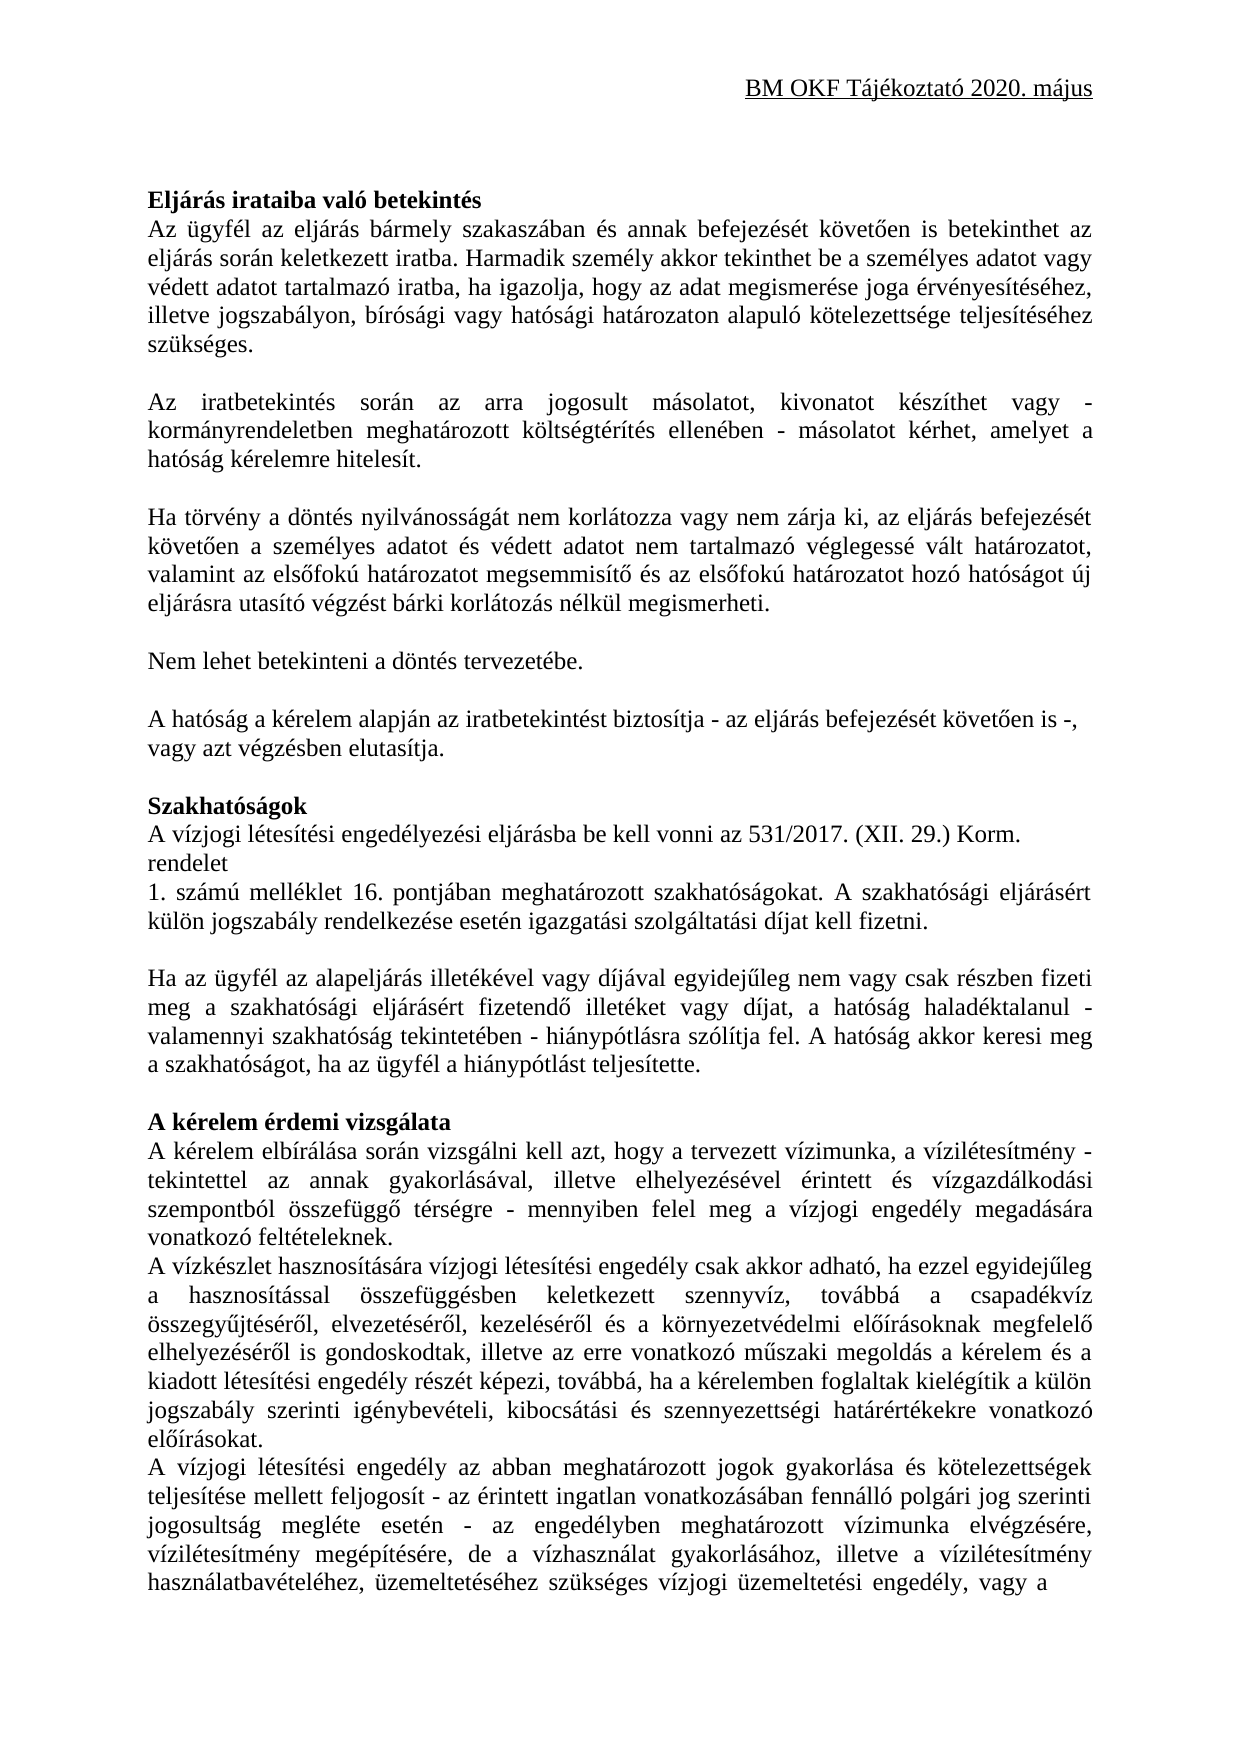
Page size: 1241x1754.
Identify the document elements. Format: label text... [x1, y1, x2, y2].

text Nem lehet betekinteni a döntés tervezetébe. [147, 646, 1105, 675]
text A vízjogi létesítési engedély az abban meghatározott jogok gyakorlása és kötelezettségek teljesítése mellett feljogosít - az érintett ingatlan vonatkozásában fennálló polgári jog szerinti jogosultság megléte esetén - az engedélyben meghatározott vízimunka elvégzésére, vízilétesítmény megépítésére, de a vízhasználat gyakorlásához, illetve a vízilétesítmény használatbavételéhez, üzemeltetéséhez szükséges vízjogi üzemeltetési engedély, vagy a [147, 1452, 1092, 1596]
text A kérelem elbírálása során vizsgálni kell azt, hogy a tervezett vízimunka, a vízilétesítmény - tekintettel az annak gyakorlásával, illetve elhelyezésével érintett és vízgazdálkodási szempontból összefüggő térségre - mennyiben felel meg a vízjogi engedély megadására vonatkozó feltételeknek. [147, 1136, 1093, 1251]
text Az ügyfél az eljárás bármely szakaszában és annak befejezését követően is betekinthet az eljárás során keletkezett iratba. Harmadik személy akkor tekinthet be a személyes adatot vagy védett adatot tartalmazó iratba, ha igazolja, hogy az adat megismerése joga érvényesítéséhez, illetve jogszabályon, bírósági vagy hatósági határozaton alapuló kötelezettsége teljesítéséhez szükséges. [147, 214, 1093, 358]
text A vízjogi létesítési engedélyezési eljárásba be kell vonni az 531/2017. (XII. 29.) Korm. rendelet [147, 820, 1105, 877]
subtitle Szakhatóságok [147, 791, 1105, 820]
text 1. számú melléklet 16. pontjában meghatározott szakhatóságokat. A szakhatósági eljárásért külön jogszabály rendelkezése esetén igazgatási szolgáltatási díjat kell fizetni. [147, 877, 1105, 934]
text A vízkészlet hasznosítására vízjogi létesítési engedély csak akkor adható, ha ezzel egyidejűleg a hasznosítással összefüggésben keletkezett szennyvíz, továbbá a csapadékvíz összegyűjtéséről, elvezetéséről, kezeléséről és a környezetvédelmi előírásoknak megfelelő elhelyezéséről is gondoskodtak, illetve az erre vonatkozó műszaki megoldás a kérelem és a kiadott létesítési engedély részét képezi, továbbá, ha a kérelemben foglaltak kielégítik a külön jogszabály szerinti igénybevételi, kibocsátási és szennyezettségi határértékekre vonatkozó előírásokat. [147, 1251, 1093, 1452]
text Az iratbetekintés során az arra jogosult másolatot, kivonatot készíthet vagy - kormányrendeletben meghatározott költségtérítés ellenében - másolatot kérhet, amelyet a hatóság kérelemre hitelesít. [147, 387, 1093, 473]
text Ha az ügyfél az alapeljárás illetékével vagy díjával egyidejűleg nem vagy csak részben fizeti meg a szakhatósági eljárásért fizetendő illetéket vagy díjat, a hatóság haladéktalanul - valamennyi szakhatóság tekintetében - hiánypótlásra szólítja fel. A hatóság akkor keresi meg a szakhatóságot, ha az ügyfél a hiánypótlást teljesítette. [147, 963, 1093, 1078]
text A hatóság a kérelem alapján az iratbetekintést biztosítja - az eljárás befejezését követően is -, vagy azt végzésben elutasítja. [147, 704, 1080, 762]
text Ha törvény a döntés nyilvánosságát nem korlátozza vagy nem zárja ki, az eljárás befejezését követően a személyes adatot és védett adatot nem tartalmazó véglegessé vált határozatot, valamint az elsőfokú határozatot megsemmisítő és az elsőfokú határozatot hozó hatóságot új eljárásra utasító végzést bárki korlátozás nélkül megismerheti. [147, 502, 1093, 617]
subtitle Eljárás irataiba való betekintés [147, 186, 1105, 214]
subtitle A kérelem érdemi vizsgálata [147, 1108, 1105, 1136]
